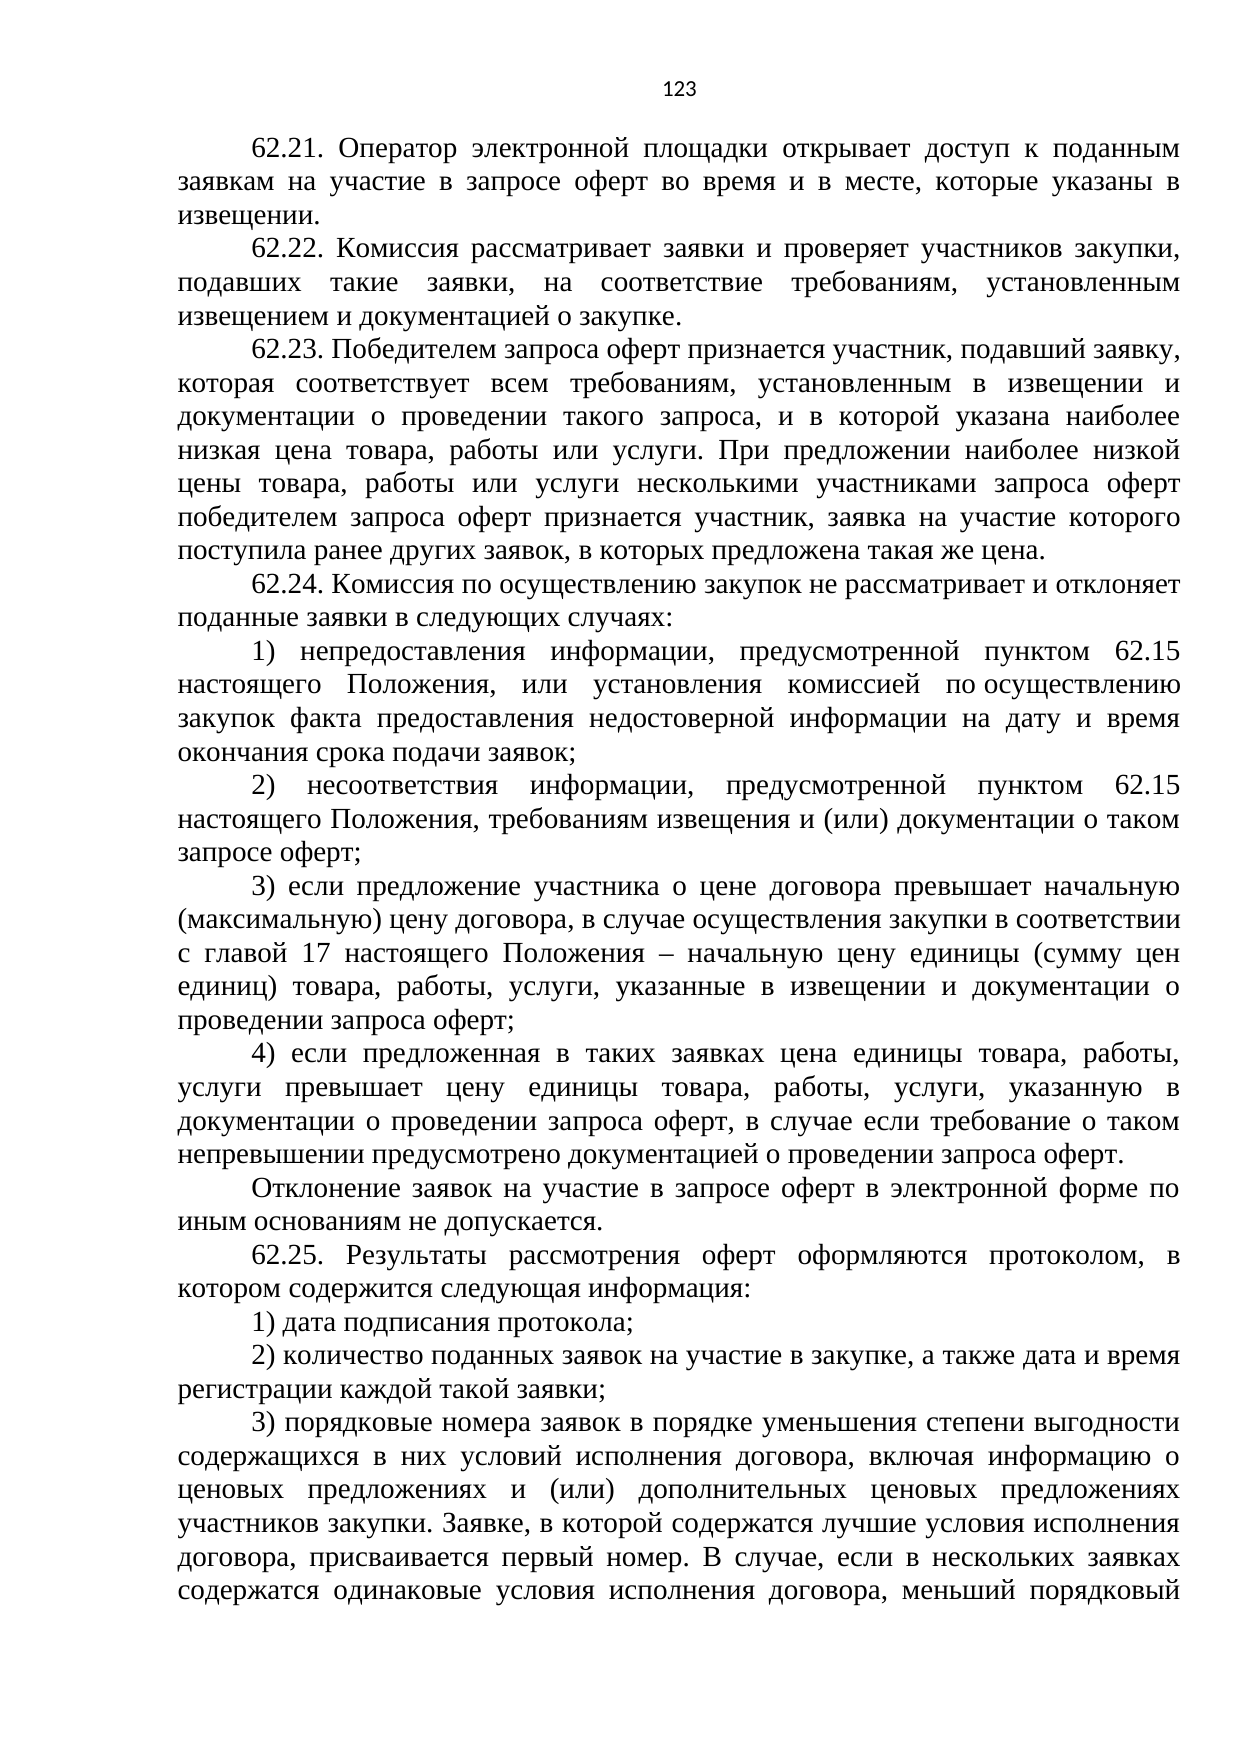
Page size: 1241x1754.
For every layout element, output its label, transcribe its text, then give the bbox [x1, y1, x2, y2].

text 2) несоответствия информации, предусмотренной пунктом 62.15 настоящего Положения, требованиям извещения и (или) документации о таком запросе оферт; [177, 767, 1181, 868]
text 1) дата подписания протокола; [177, 1304, 1181, 1337]
text 2) количество поданных заявок на участие в закупке, а также дата и время регистрации каждой такой заявки; [177, 1337, 1181, 1404]
text Отклонение заявок на участие в запросе оферт в электронной форме по иным основаниям не допускается. [177, 1170, 1181, 1237]
text 4) если предложенная в таких заявках цена единицы товара, работы, услуги превышает цену единицы товара, работы, услуги, указанную в документации о проведении запроса оферт, в случае если требование о таком непревышении предусмотрено документацией о проведении запроса оферт. [177, 1036, 1181, 1170]
text 62.22. Комиссия рассматривает заявки и проверяет участников закупки, подавших такие заявки, на соответствие требованиям, установленным извещением и документацией о закупке. [177, 231, 1181, 331]
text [177, 1404, 1181, 1606]
text 62.21. Оператор электронной площадки открывает доступ к поданным заявкам на участие в запросе оферт во время и в месте, которые указаны в извещении. [177, 130, 1181, 231]
text 62.25. Результаты рассмотрения оферт оформляются протоколом, в котором содержится следующая информация: [177, 1237, 1181, 1304]
text 3) если предложение участника о цене договора превышает начальную (максимальную) цену договора, в случае осуществления закупки в соответствии с главой 17 настоящего Положения – начальную цену единицы (сумму цен единиц) товара, работы, услуги, указанные в извещении и документации о проведении запроса оферт; [177, 868, 1181, 1036]
text 1) непредоставления информации, предусмотренной пунктом 62.15 настоящего Положения, или установления комиссией по осуществлению закупок факта предоставления недостоверной информации на дату и время окончания срока подачи заявок; [177, 633, 1181, 767]
text 62.24. Комиссия по осуществлению закупок не рассматривает и отклоняет поданные заявки в следующих случаях: [177, 566, 1181, 633]
text 62.23. Победителем запроса оферт признается участник, подавший заявку, которая соответствует всем требованиям, установленным в извещении и документации о проведении такого запроса, и в которой указана наиболее низкая цена товара, работы или услуги. При предложении наиболее низкой цены товара, работы или услуги несколькими участниками запроса оферт победителем запроса оферт признается участник, заявка на участие которого поступила ранее других заявок, в которых предложена такая же цена. [177, 331, 1181, 566]
